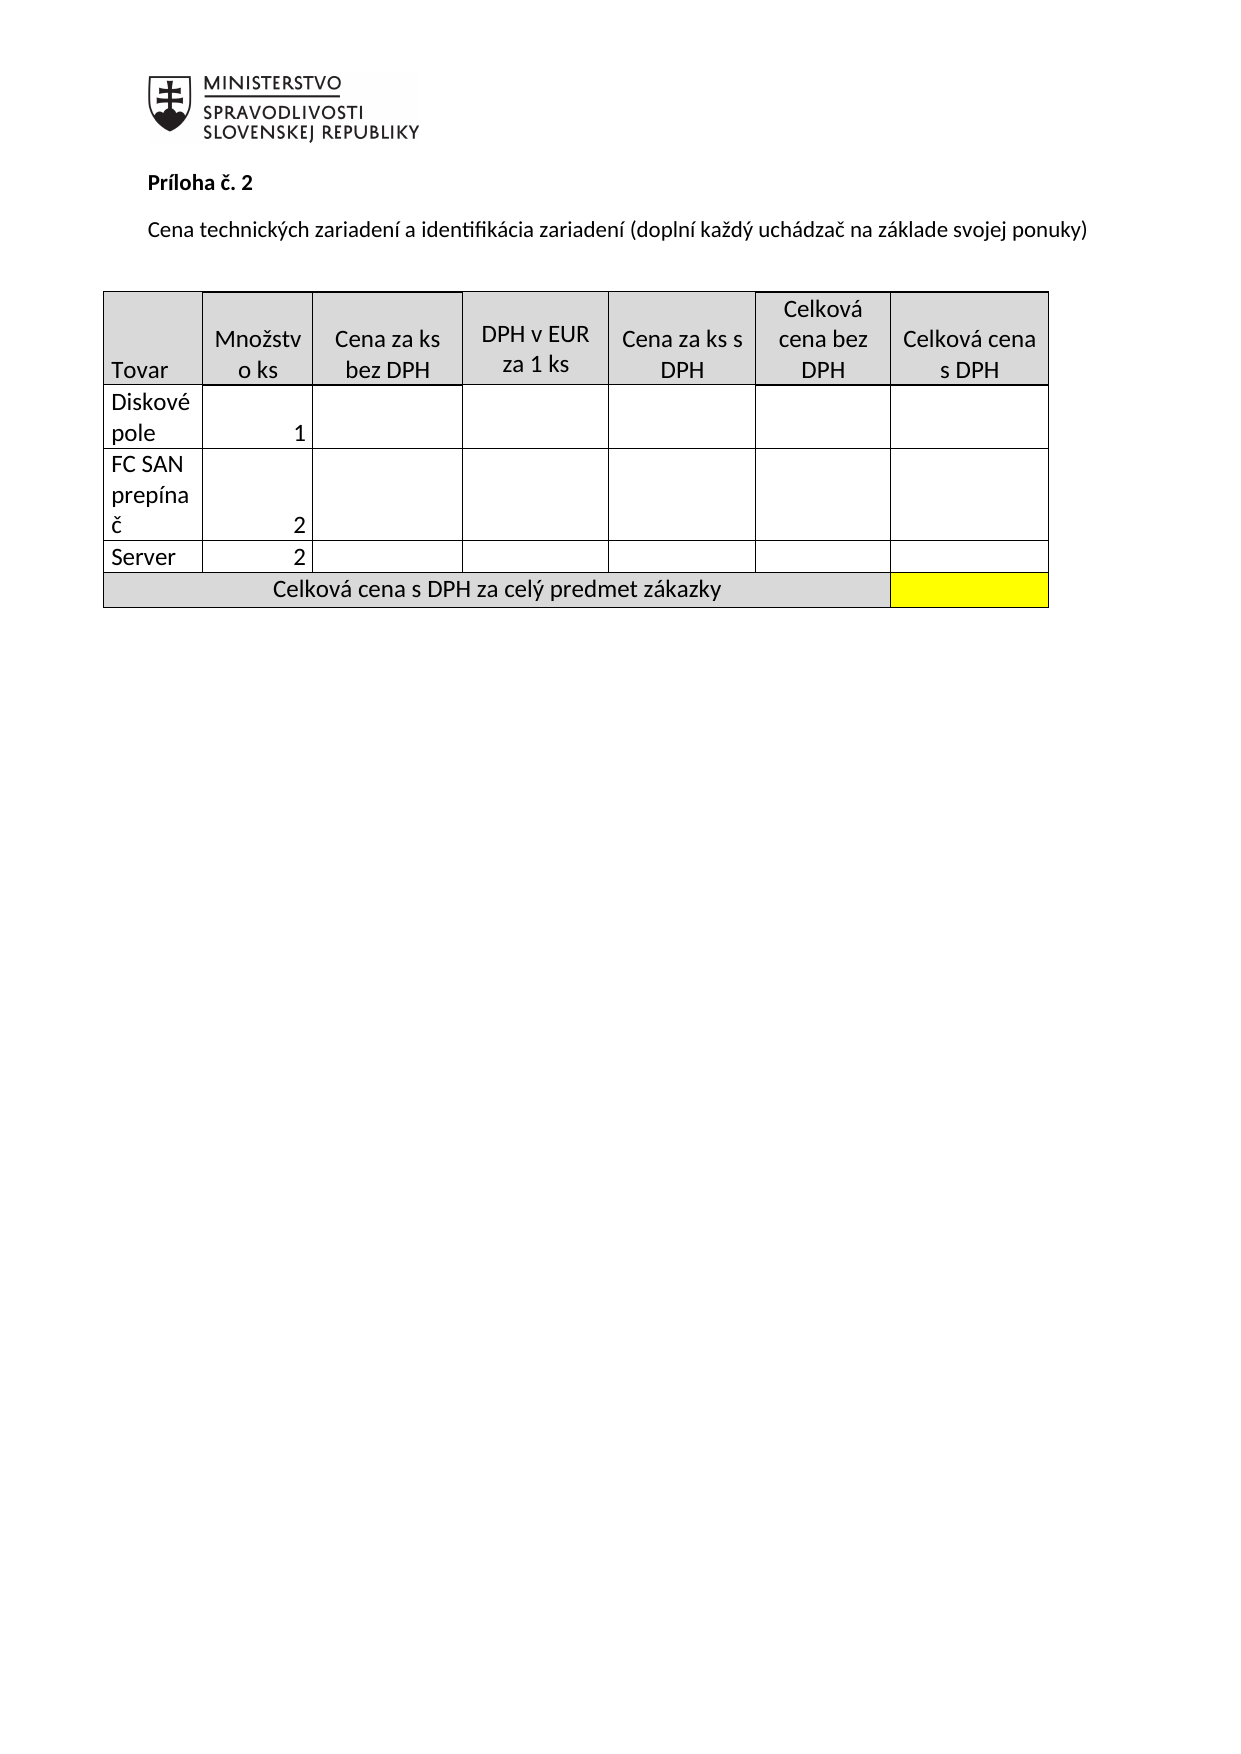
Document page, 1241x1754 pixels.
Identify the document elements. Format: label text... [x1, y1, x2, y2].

table_cell FC SAN prepínač [104, 449, 202, 540]
table_header Cena za ks bez DPH [313, 293, 462, 384]
table_cell 1 [203, 386, 312, 447]
text Cena technických zariadení a identifikácia zariadení (doplní každý uchádzač na základe svojej ponuky) [148, 215, 1093, 243]
table_cell [891, 449, 1048, 540]
table_header DPH v EUR za 1 ks [463, 292, 608, 384]
table_cell [463, 385, 608, 447]
table_cell [313, 449, 462, 540]
table_cell [756, 449, 890, 540]
table_cell Diskové pole [104, 385, 202, 447]
table_cell [891, 573, 1048, 607]
table_cell [756, 541, 890, 572]
table_cell [313, 541, 462, 572]
table_cell [609, 385, 755, 447]
table_header Celková cena s DPH [891, 293, 1048, 384]
table_cell [463, 449, 608, 540]
picture [147, 73, 420, 144]
table_cell [463, 541, 608, 572]
table_header Tovar [104, 292, 202, 384]
table_cell 2 [203, 449, 312, 540]
table_cell [609, 541, 755, 572]
table_cell [313, 386, 462, 447]
table_header Celková cena bez DPH [756, 293, 890, 384]
table_cell Celková cena s DPH za celý predmet zákazky [104, 573, 890, 607]
table_cell Server [104, 541, 202, 572]
table_header Cena za ks s DPH [609, 292, 755, 384]
table_cell [756, 386, 890, 447]
table_cell [891, 386, 1048, 447]
table_header Množstvo ks [203, 293, 312, 384]
table_cell [609, 449, 755, 540]
table_cell 2 [203, 541, 312, 572]
text Príloha č. 2 [148, 168, 1093, 196]
table_cell [891, 541, 1048, 572]
